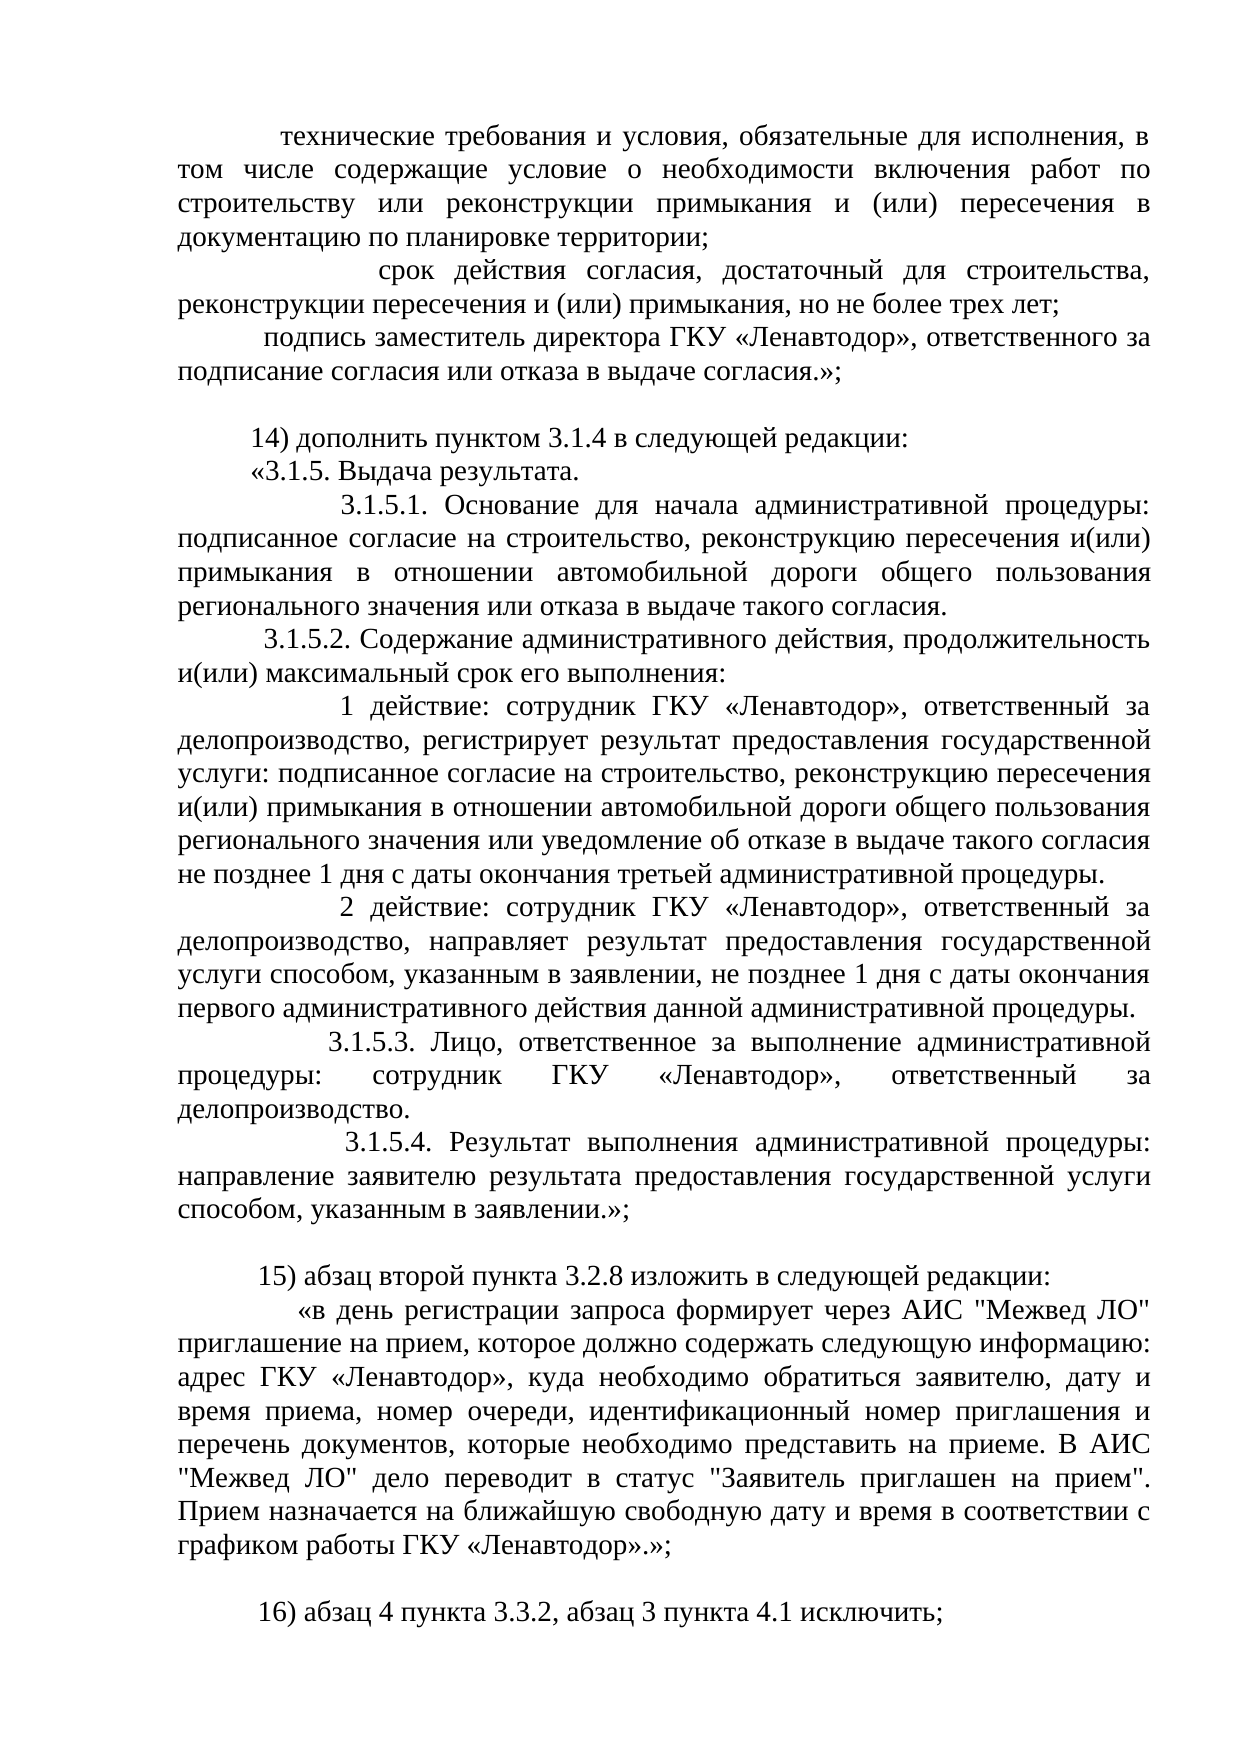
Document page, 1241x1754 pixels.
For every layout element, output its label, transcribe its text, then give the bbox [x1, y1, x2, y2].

text 2 действие: сотрудник ГКУ «Ленавтодор», ответственный за делопроизводство, направляет результат предоставления государственной услуги способом, указанным в заявлении, не позднее 1 дня с даты окончания первого административного действия данной административной процедуры. [177, 889, 1152, 1024]
text технические требования и условия, обязательные для исполнения, в том числе содержащие условие о необходимости включения работ по строительству или реконструкции примыкания и (или) пересечения в документацию по планировке территории; [177, 118, 1152, 252]
text «в день регистрации запроса формирует через АИС "Межвед ЛО" приглашение на прием, которое должно содержать следующую информацию: адрес ГКУ «Ленавтодор», куда необходимо обратиться заявителю, дату и время приема, номер очереди, идентификационный номер приглашения и перечень документов, которые необходимо представить на приеме. В АИС "Межвед ЛО" дело переводит в статус "Заявитель приглашен на прием". Прием назначается на ближайшую свободную дату и время в соответствии с графиком работы ГКУ «Ленавтодор».»; [177, 1292, 1152, 1560]
text 3.1.5.4. Результат выполнения административной процедуры: направление заявителю результата предоставления государственной услуги способом, указанным в заявлении.»; [177, 1124, 1152, 1225]
text 3.1.5.1. Основание для начала административной процедуры: подписанное согласие на строительство, реконструкцию пересечения и(или) примыкания в отношении автомобильной дороги общего пользования регионального значения или отказа в выдаче такого согласия. [177, 487, 1152, 621]
text 14) дополнить пунктом 3.1.4 в следующей редакции: [177, 420, 1152, 453]
text «3.1.5. Выдача результата. [177, 453, 1152, 487]
text 1 действие: сотрудник ГКУ «Ленавтодор», ответственный за делопроизводство, регистрирует результат предоставления государственной услуги: подписанное согласие на строительство, реконструкцию пересечения и(или) примыкания в отношении автомобильной дороги общего пользования регионального значения или уведомление об отказе в выдаче такого согласия не позднее 1 дня с даты окончания третьей административной процедуры. [177, 688, 1152, 889]
text 3.1.5.2. Содержание административного действия, продолжительность и(или) максимальный срок его выполнения: [177, 621, 1152, 688]
text срок действия согласия, достаточный для строительства, реконструкции пересечения и (или) примыкания, но не более трех лет; [177, 252, 1152, 319]
text 15) абзац второй пункта 3.2.8 изложить в следующей редакции: [177, 1258, 1152, 1292]
text 3.1.5.3. Лицо, ответственное за выполнение административной процедуры: сотрудник ГКУ «Ленавтодор», ответственный за делопроизводство. [177, 1024, 1152, 1124]
text 16) абзац 4 пункта 3.3.2, абзац 3 пункта 4.1 исключить; [177, 1594, 1152, 1627]
text подпись заместитель директора ГКУ «Ленавтодор», ответственного за подписание согласия или отказа в выдаче согласия.»; [177, 319, 1152, 386]
